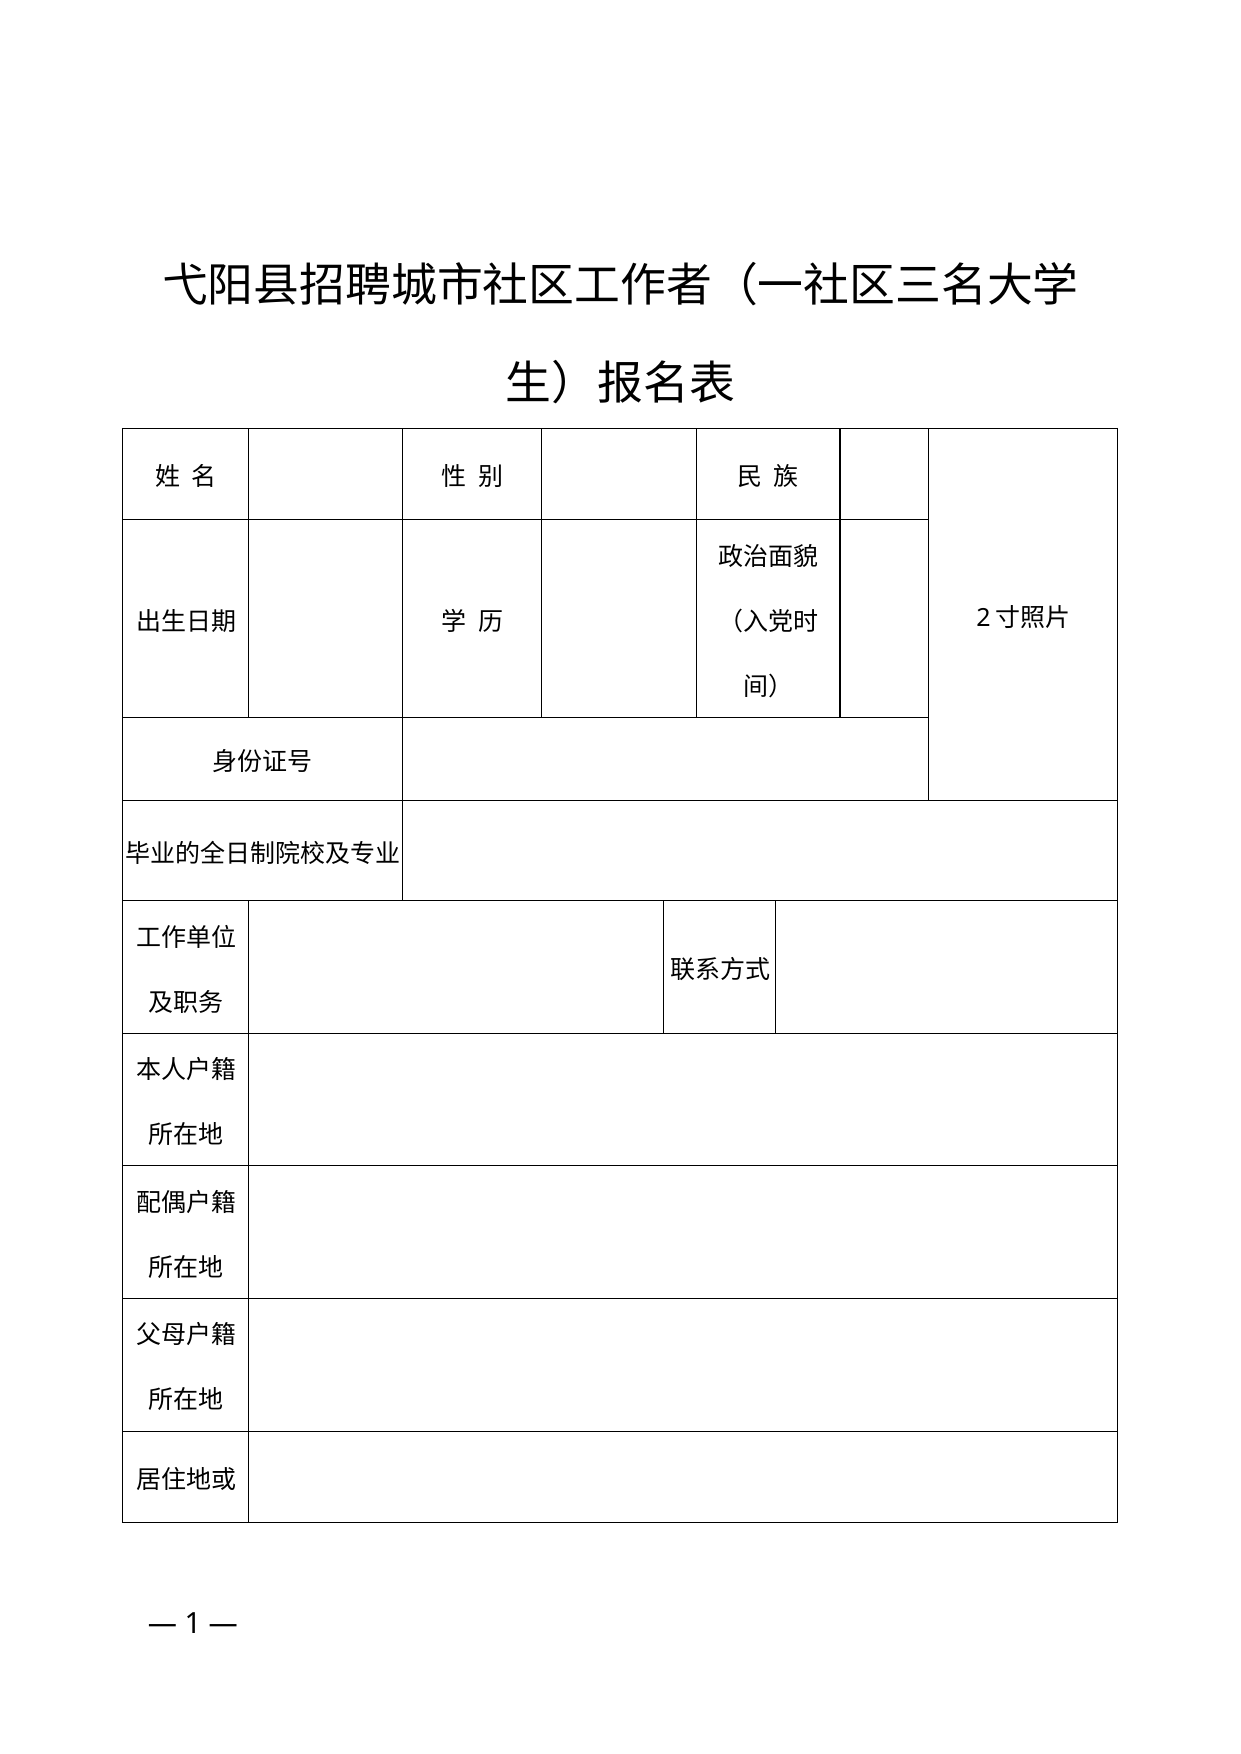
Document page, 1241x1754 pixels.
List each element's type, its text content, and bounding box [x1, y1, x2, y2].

table_cell 出生日期 [123, 520, 248, 717]
table_cell [249, 1034, 1117, 1165]
table_cell [776, 901, 1117, 1033]
table_cell [841, 520, 928, 717]
table_cell 政治面貌 （入党时间） [697, 520, 839, 717]
table_cell [403, 801, 1117, 900]
table_cell 居住地或工作地 [123, 1432, 248, 1522]
table_cell [249, 520, 402, 717]
table_cell 父母户籍所在地 [123, 1299, 248, 1431]
table_cell [249, 901, 663, 1033]
table_cell [249, 1299, 1117, 1431]
table_cell [542, 520, 696, 717]
table_cell [249, 1432, 1117, 1522]
table_header 姓 名 [123, 429, 248, 519]
table_header 民 族 [697, 429, 839, 519]
table_cell [249, 1166, 1117, 1298]
table_cell 工作单位及职务 [123, 901, 248, 1033]
table_header 性 别 [403, 429, 541, 519]
table_cell 本人户籍所在地 [123, 1034, 248, 1165]
table_cell 学 历 [403, 520, 541, 717]
table_header [841, 429, 928, 519]
table_cell 身份证号 [123, 718, 402, 800]
table_cell 联系方式 [664, 901, 775, 1033]
table_header [249, 429, 402, 519]
table_cell [403, 718, 928, 800]
table_header [542, 429, 696, 519]
text 弋阳县招聘城市社区工作者（一社区三名大学生）报名表 [148, 233, 1093, 428]
table_cell 配偶户籍所在地 [123, 1166, 248, 1298]
table_cell 毕业的全日制院校及专业 [123, 801, 402, 900]
table_header 2寸照片 [929, 429, 1117, 800]
